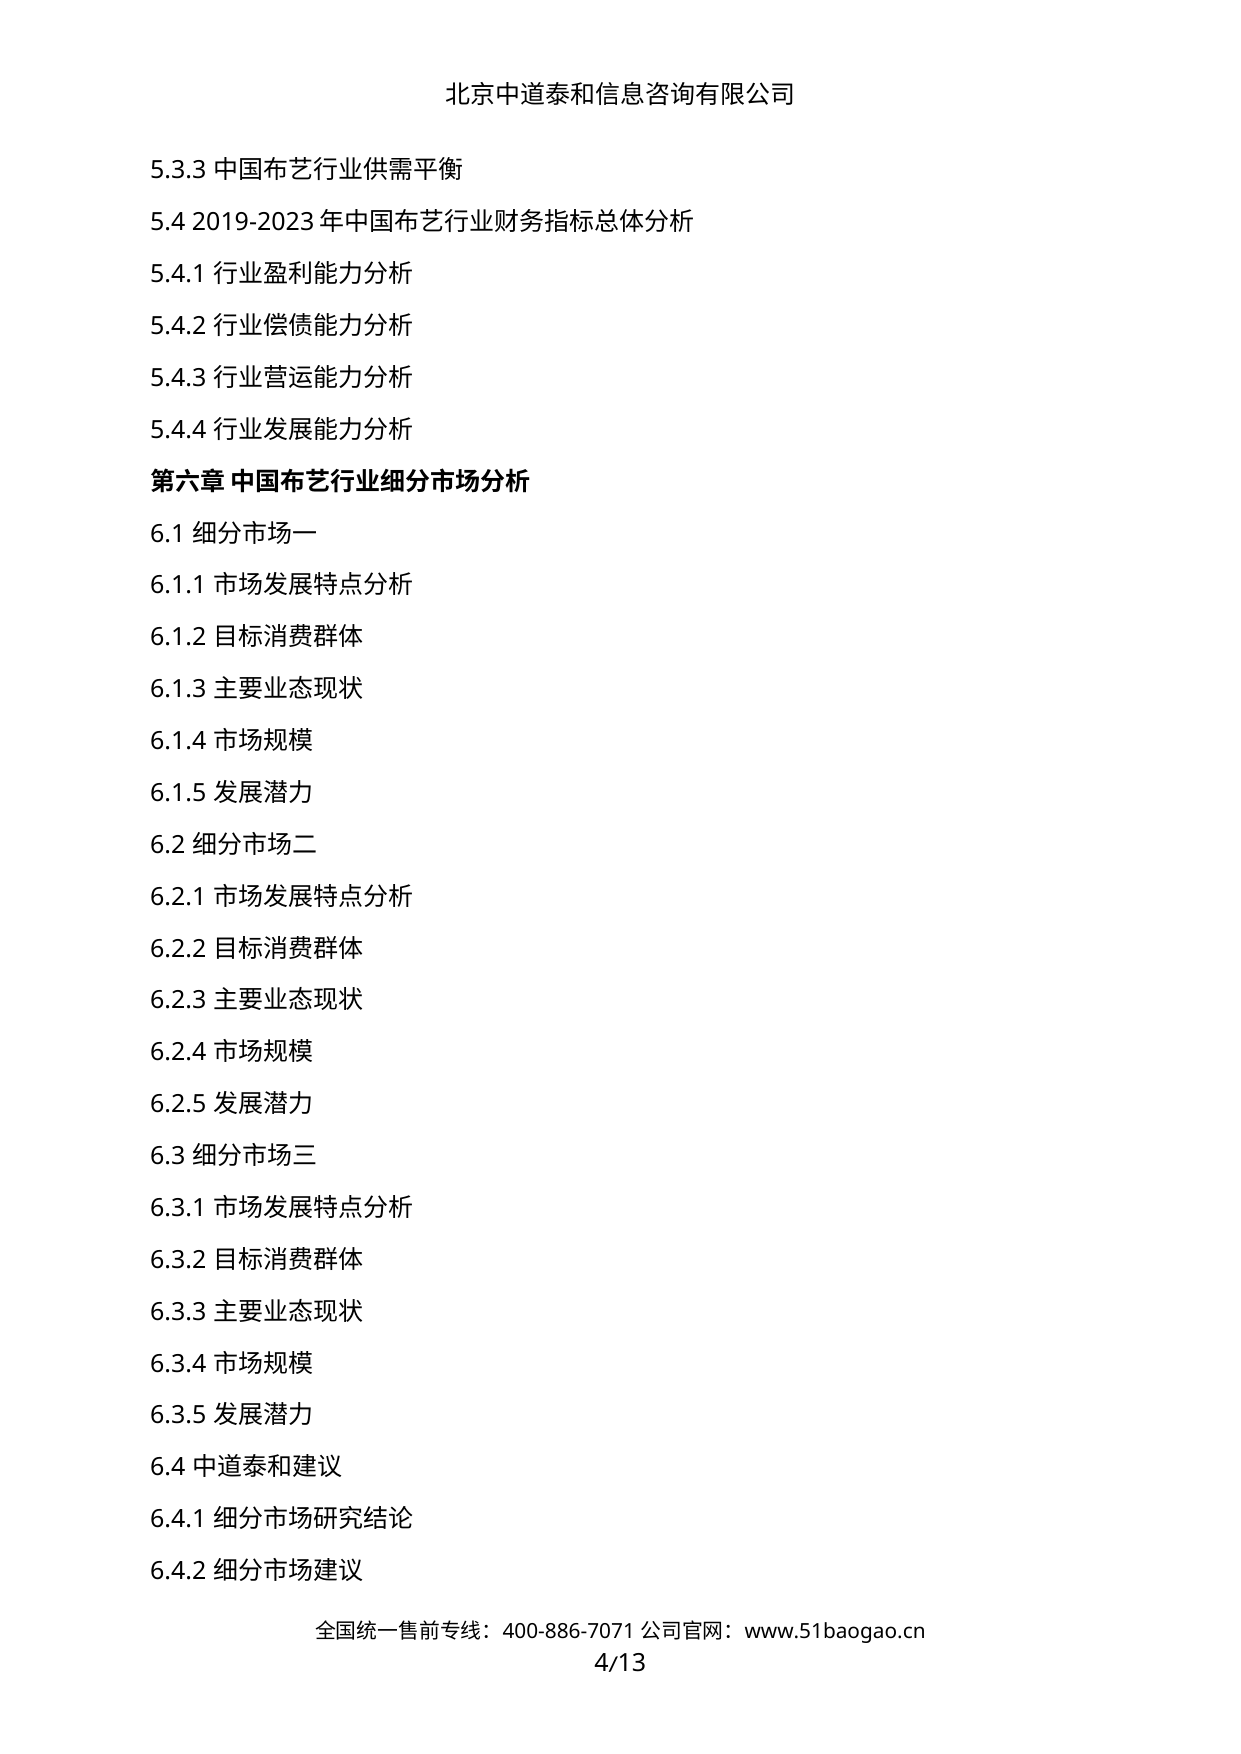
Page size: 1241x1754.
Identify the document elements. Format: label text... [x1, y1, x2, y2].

text 6.1.4 市场规模 [150, 721, 1090, 757]
text 6.2.3 主要业态现状 [150, 980, 1090, 1016]
text 6.2 细分市场二 [150, 824, 1090, 861]
text 5.4.3 行业营运能力分析 [150, 357, 1090, 394]
text 6.1.5 发展潜力 [150, 772, 1090, 809]
text 第六章 中国布艺行业细分市场分析 [150, 461, 1090, 497]
text 6.3.4 市场规模 [150, 1343, 1090, 1379]
text 6.3.2 目标消费群体 [150, 1239, 1090, 1276]
text 6.3 细分市场三 [150, 1136, 1090, 1172]
text 6.2.5 发展潜力 [150, 1084, 1090, 1120]
text 6.1.1 市场发展特点分析 [150, 565, 1090, 601]
text 6.4 中道泰和建议 [150, 1447, 1090, 1483]
text 6.3.5 发展潜力 [150, 1395, 1090, 1431]
text 6.4.2 细分市场建议 [150, 1551, 1090, 1587]
text 5.4.2 行业偿债能力分析 [150, 306, 1090, 342]
text 6.2.2 目标消费群体 [150, 928, 1090, 964]
text 6.1.2 目标消费群体 [150, 617, 1090, 653]
text 6.1 细分市场一 [150, 513, 1090, 549]
text 5.4 2019-2023年中国布艺行业财务指标总体分析 [150, 202, 1090, 238]
text 5.4.4 行业发展能力分析 [150, 409, 1090, 446]
text 6.3.3 主要业态现状 [150, 1291, 1090, 1327]
text 5.3.3 中国布艺行业供需平衡 [150, 150, 1090, 186]
text 6.3.1 市场发展特点分析 [150, 1187, 1090, 1224]
text 6.2.1 市场发展特点分析 [150, 876, 1090, 912]
text 6.4.1 细分市场研究结论 [150, 1499, 1090, 1535]
text 5.4.1 行业盈利能力分析 [150, 254, 1090, 290]
text 6.1.3 主要业态现状 [150, 669, 1090, 705]
text 6.2.4 市场规模 [150, 1032, 1090, 1068]
